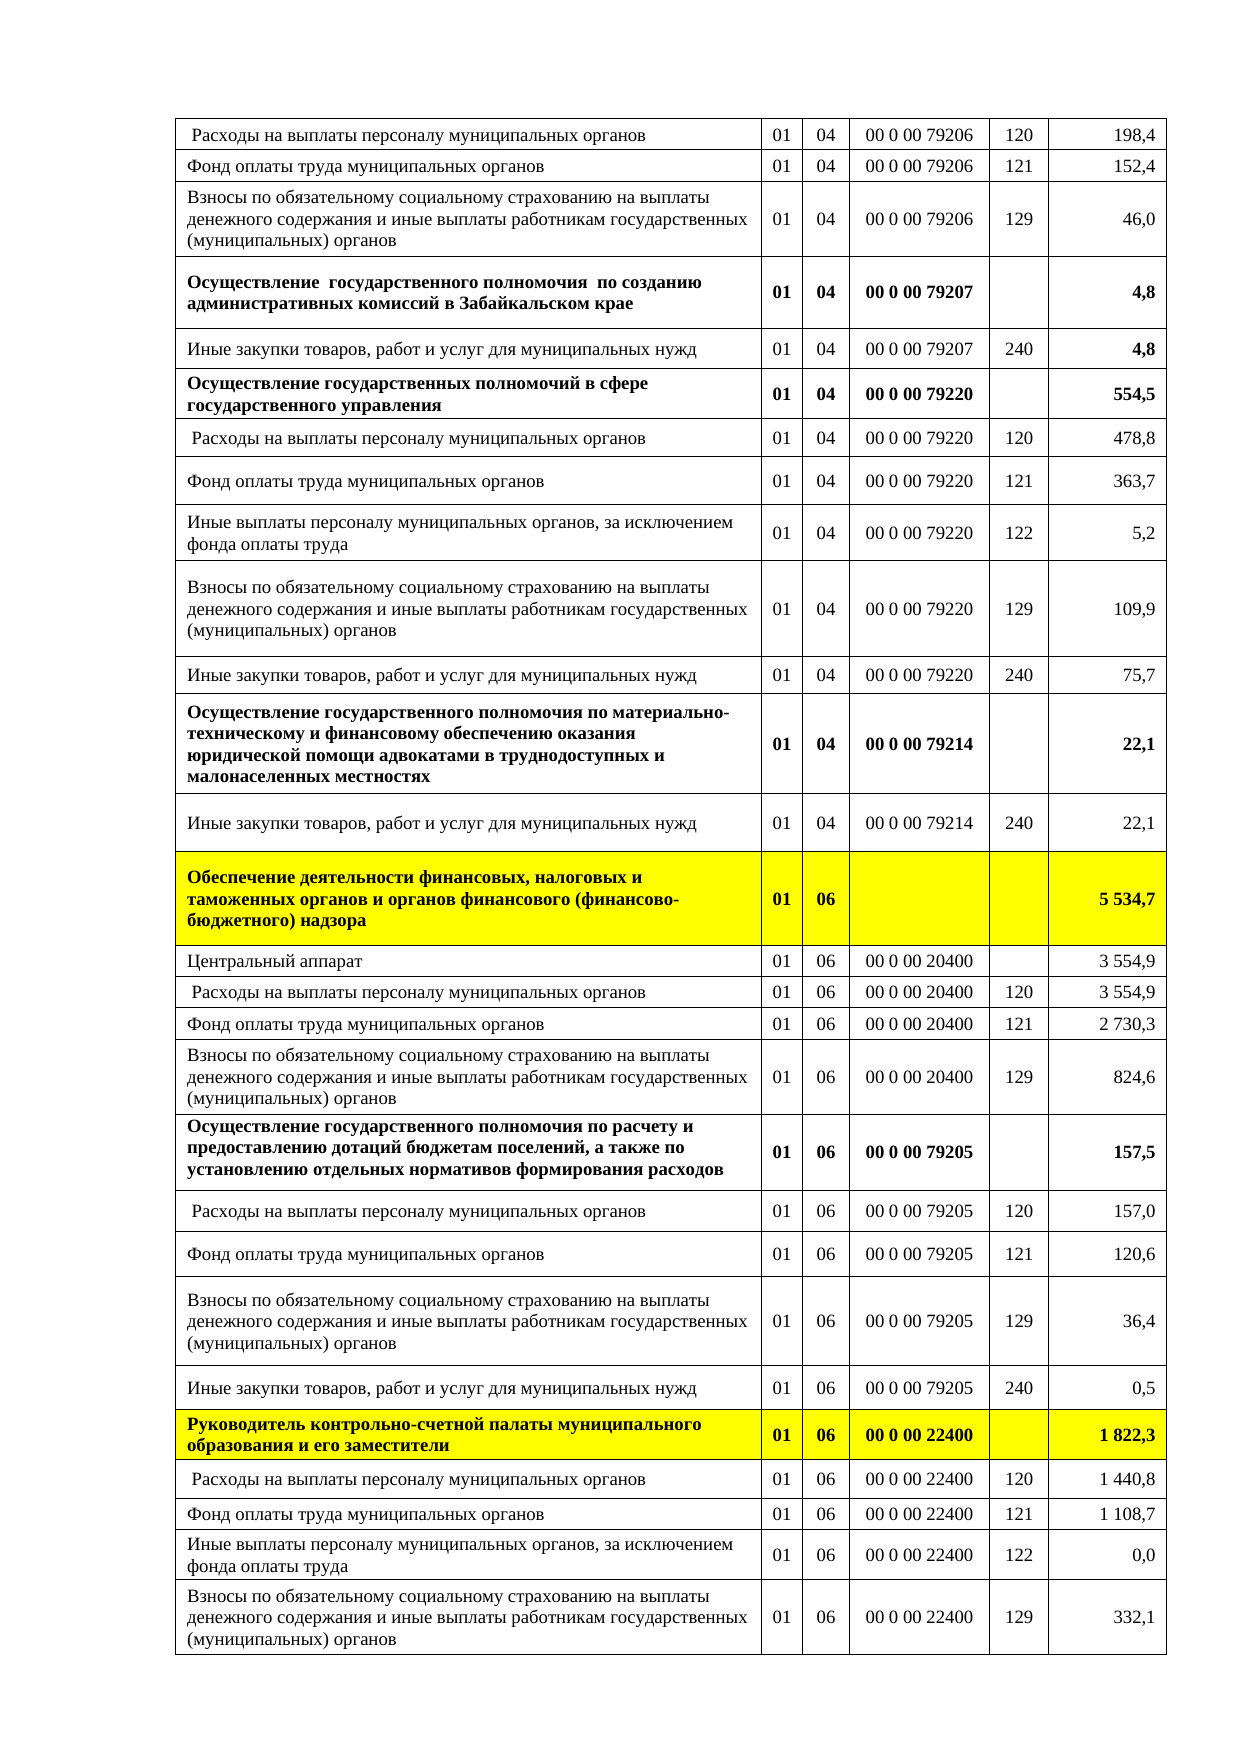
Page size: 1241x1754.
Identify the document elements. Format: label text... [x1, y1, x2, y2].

table_cell 01 [762, 1277, 802, 1365]
table_cell 00 0 00 79220 [850, 369, 989, 418]
table_cell 04 [803, 561, 849, 656]
table_cell 1 108,7 [1049, 1499, 1166, 1529]
table_cell 120 [990, 119, 1048, 149]
table_cell 01 [762, 329, 802, 368]
table_cell 120 [990, 1460, 1048, 1498]
table_cell 0,5 [1049, 1366, 1166, 1409]
table_cell 00 0 00 79220 [850, 419, 989, 456]
table_cell 1 822,3 [1049, 1410, 1166, 1459]
table_cell [990, 946, 1048, 976]
table_cell 01 [762, 119, 802, 149]
table_cell 01 [762, 1232, 802, 1276]
table_cell 04 [803, 150, 849, 181]
table_cell 00 0 00 79205 [850, 1191, 989, 1231]
table_cell 01 [762, 182, 802, 256]
table_cell 04 [803, 794, 849, 851]
table_cell Взносы по обязательному социальному страхованию на выплаты денежного содержания и иные выплаты работникам государственных (муниципальных) органов [176, 561, 761, 656]
table_cell 06 [803, 1232, 849, 1276]
table_cell [990, 1410, 1048, 1459]
table_cell 01 [762, 1366, 802, 1409]
table_cell 01 [762, 657, 802, 693]
table_cell Расходы на выплаты персоналу муниципальных органов [176, 1191, 761, 1231]
table_cell 01 [762, 946, 802, 976]
table_cell 06 [803, 1366, 849, 1409]
table_cell 120 [990, 1191, 1048, 1231]
table_cell [990, 852, 1048, 945]
table_cell 120 [990, 419, 1048, 456]
table_cell Осуществление государственных полномочий в сфере государственного управления [176, 369, 761, 418]
table_cell 3 554,9 [1049, 946, 1166, 976]
table_cell 129 [990, 182, 1048, 256]
table_cell 00 0 00 22400 [850, 1530, 989, 1579]
table_cell 06 [803, 1530, 849, 1579]
table_cell 00 0 00 20400 [850, 1008, 989, 1038]
table_cell [850, 852, 989, 945]
table_cell Осуществление государственного полномочия по созданию административных комиссий в Забайкальском крае [176, 257, 761, 327]
table_cell 554,5 [1049, 369, 1166, 418]
table_cell 06 [803, 1410, 849, 1459]
table_cell 01 [762, 369, 802, 418]
table_cell 332,1 [1049, 1580, 1166, 1654]
table_cell 00 0 00 79206 [850, 182, 989, 256]
table_cell Расходы на выплаты персоналу муниципальных органов [176, 1460, 761, 1498]
table_cell 00 0 00 20400 [850, 946, 989, 976]
table_cell 01 [762, 505, 802, 560]
table_cell 75,7 [1049, 657, 1166, 693]
table_cell 01 [762, 1460, 802, 1498]
table_cell Расходы на выплаты персоналу муниципальных органов [176, 977, 761, 1007]
table_cell Фонд оплаты труда муниципальных органов [176, 150, 761, 181]
table_cell 04 [803, 457, 849, 504]
table_cell 01 [762, 1530, 802, 1579]
table_cell Фонд оплаты труда муниципальных органов [176, 457, 761, 504]
table_cell 00 0 00 79220 [850, 561, 989, 656]
table_cell 00 0 00 79220 [850, 657, 989, 693]
table_cell 00 0 00 20400 [850, 1040, 989, 1113]
table_cell 152,4 [1049, 150, 1166, 181]
table_cell 00 0 00 79205 [850, 1232, 989, 1276]
table_cell 2 730,3 [1049, 1008, 1166, 1038]
table_cell 157,5 [1049, 1115, 1166, 1190]
table_cell 01 [762, 1410, 802, 1459]
table_cell 00 0 00 79214 [850, 794, 989, 851]
table_cell 01 [762, 1040, 802, 1113]
table_cell 00 0 00 22400 [850, 1499, 989, 1529]
table_cell 3 554,9 [1049, 977, 1166, 1007]
table_cell Фонд оплаты труда муниципальных органов [176, 1499, 761, 1529]
table_cell Иные выплаты персоналу муниципальных органов, за исключением фонда оплаты труда [176, 505, 761, 560]
table_cell 121 [990, 1499, 1048, 1529]
table_cell Взносы по обязательному социальному страхованию на выплаты денежного содержания и иные выплаты работникам государственных (муниципальных) органов [176, 1040, 761, 1113]
table_cell 122 [990, 1530, 1048, 1579]
table_cell 129 [990, 1580, 1048, 1654]
table_cell 109,9 [1049, 561, 1166, 656]
table_cell 04 [803, 329, 849, 368]
table_cell 122 [990, 505, 1048, 560]
table_cell 0,0 [1049, 1530, 1166, 1579]
table_cell 121 [990, 1008, 1048, 1038]
table_cell 1 440,8 [1049, 1460, 1166, 1498]
table_cell 06 [803, 1008, 849, 1038]
table_cell 4,8 [1049, 257, 1166, 327]
table_cell 06 [803, 977, 849, 1007]
table_cell 06 [803, 1040, 849, 1113]
table_cell 240 [990, 329, 1048, 368]
table_cell 01 [762, 694, 802, 793]
table_cell 06 [803, 1580, 849, 1654]
table_cell Осуществление государственного полномочия по расчету и предоставлению дотаций бюджетам поселений, а также по установлению отдельных нормативов формирования расходов [176, 1115, 761, 1190]
table_cell 01 [762, 794, 802, 851]
table_cell 198,4 [1049, 119, 1166, 149]
table_cell 01 [762, 419, 802, 456]
table_cell 06 [803, 1191, 849, 1231]
table_cell 01 [762, 1499, 802, 1529]
table_cell 4,8 [1049, 329, 1166, 368]
table_cell Обеспечение деятельности финансовых, налоговых и таможенных органов и органов финансового (финансово-бюджетного) надзора [176, 852, 761, 945]
table_cell 00 0 00 79207 [850, 329, 989, 368]
table_cell 06 [803, 946, 849, 976]
table_cell 06 [803, 1460, 849, 1498]
table_cell 00 0 00 79207 [850, 257, 989, 327]
table_cell 04 [803, 119, 849, 149]
table_cell 06 [803, 1499, 849, 1529]
table_cell 00 0 00 79214 [850, 694, 989, 793]
table_cell 121 [990, 457, 1048, 504]
table_cell 01 [762, 1008, 802, 1038]
table_cell Взносы по обязательному социальному страхованию на выплаты денежного содержания и иные выплаты работникам государственных (муниципальных) органов [176, 1580, 761, 1654]
table_cell 01 [762, 150, 802, 181]
table_cell 120,6 [1049, 1232, 1166, 1276]
table_cell 478,8 [1049, 419, 1166, 456]
table_cell Взносы по обязательному социальному страхованию на выплаты денежного содержания и иные выплаты работникам государственных (муниципальных) органов [176, 1277, 761, 1365]
table_cell Фонд оплаты труда муниципальных органов [176, 1232, 761, 1276]
table_cell Иные закупки товаров, работ и услуг для муниципальных нужд [176, 794, 761, 851]
table_cell Иные закупки товаров, работ и услуг для муниципальных нужд [176, 1366, 761, 1409]
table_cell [176, 182, 761, 256]
table_cell 04 [803, 657, 849, 693]
table_cell 00 0 00 79206 [850, 119, 989, 149]
table_cell 04 [803, 505, 849, 560]
table_cell Иные закупки товаров, работ и услуг для муниципальных нужд [176, 657, 761, 693]
table_cell 01 [762, 1580, 802, 1654]
table_cell 06 [803, 1115, 849, 1190]
table_cell Расходы на выплаты персоналу муниципальных органов [176, 119, 761, 149]
table_cell [990, 1115, 1048, 1190]
table_cell 00 0 00 79205 [850, 1366, 989, 1409]
table_cell 240 [990, 1366, 1048, 1409]
table_cell 01 [762, 561, 802, 656]
table_cell 00 0 00 22400 [850, 1410, 989, 1459]
table_cell 04 [803, 369, 849, 418]
table_cell 04 [803, 419, 849, 456]
table_cell 363,7 [1049, 457, 1166, 504]
table_cell 22,1 [1049, 694, 1166, 793]
table_cell 04 [803, 257, 849, 327]
table_cell Иные закупки товаров, работ и услуг для муниципальных нужд [176, 329, 761, 368]
table_cell 240 [990, 794, 1048, 851]
table_cell 01 [762, 977, 802, 1007]
table_cell [990, 369, 1048, 418]
table_cell [990, 694, 1048, 793]
table_cell 01 [762, 1115, 802, 1190]
table_cell Расходы на выплаты персоналу муниципальных органов [176, 419, 761, 456]
table_cell Руководитель контрольно-счетной палаты муниципального образования и его заместители [176, 1410, 761, 1459]
table_cell 06 [803, 1277, 849, 1365]
table_cell Иные выплаты персоналу муниципальных органов, за исключением фонда оплаты труда [176, 1530, 761, 1579]
table_cell 06 [803, 852, 849, 945]
table_cell 120 [990, 977, 1048, 1007]
table_cell 5,2 [1049, 505, 1166, 560]
table_cell 01 [762, 457, 802, 504]
table_cell 129 [990, 1040, 1048, 1113]
table_cell 36,4 [1049, 1277, 1166, 1365]
table_cell [990, 257, 1048, 327]
table_cell 00 0 00 79220 [850, 505, 989, 560]
table_cell 240 [990, 657, 1048, 693]
table_cell 5 534,7 [1049, 852, 1166, 945]
table_cell 00 0 00 79205 [850, 1277, 989, 1365]
table_cell Осуществление государственного полномочия по материально-техническому и финансовому обеспечению оказания юридической помощи адвокатами в труднодоступных и малонаселенных местностях [176, 694, 761, 793]
table_cell 00 0 00 22400 [850, 1460, 989, 1498]
table_cell 04 [803, 182, 849, 256]
table_cell 00 0 00 20400 [850, 977, 989, 1007]
table_cell 01 [762, 257, 802, 327]
table_cell 121 [990, 1232, 1048, 1276]
table_cell 01 [762, 852, 802, 945]
table_cell 121 [990, 150, 1048, 181]
table_cell 129 [990, 561, 1048, 656]
table_cell 00 0 00 79206 [850, 150, 989, 181]
table_cell Центральный аппарат [176, 946, 761, 976]
table_cell 04 [803, 694, 849, 793]
table_cell 00 0 00 22400 [850, 1580, 989, 1654]
table_cell 22,1 [1049, 794, 1166, 851]
table_cell 157,0 [1049, 1191, 1166, 1231]
table_cell 00 0 00 79220 [850, 457, 989, 504]
table_cell Фонд оплаты труда муниципальных органов [176, 1008, 761, 1038]
table_cell 00 0 00 79205 [850, 1115, 989, 1190]
table_cell 46,0 [1049, 182, 1166, 256]
table_cell 129 [990, 1277, 1048, 1365]
table_cell 01 [762, 1191, 802, 1231]
table_cell 824,6 [1049, 1040, 1166, 1113]
